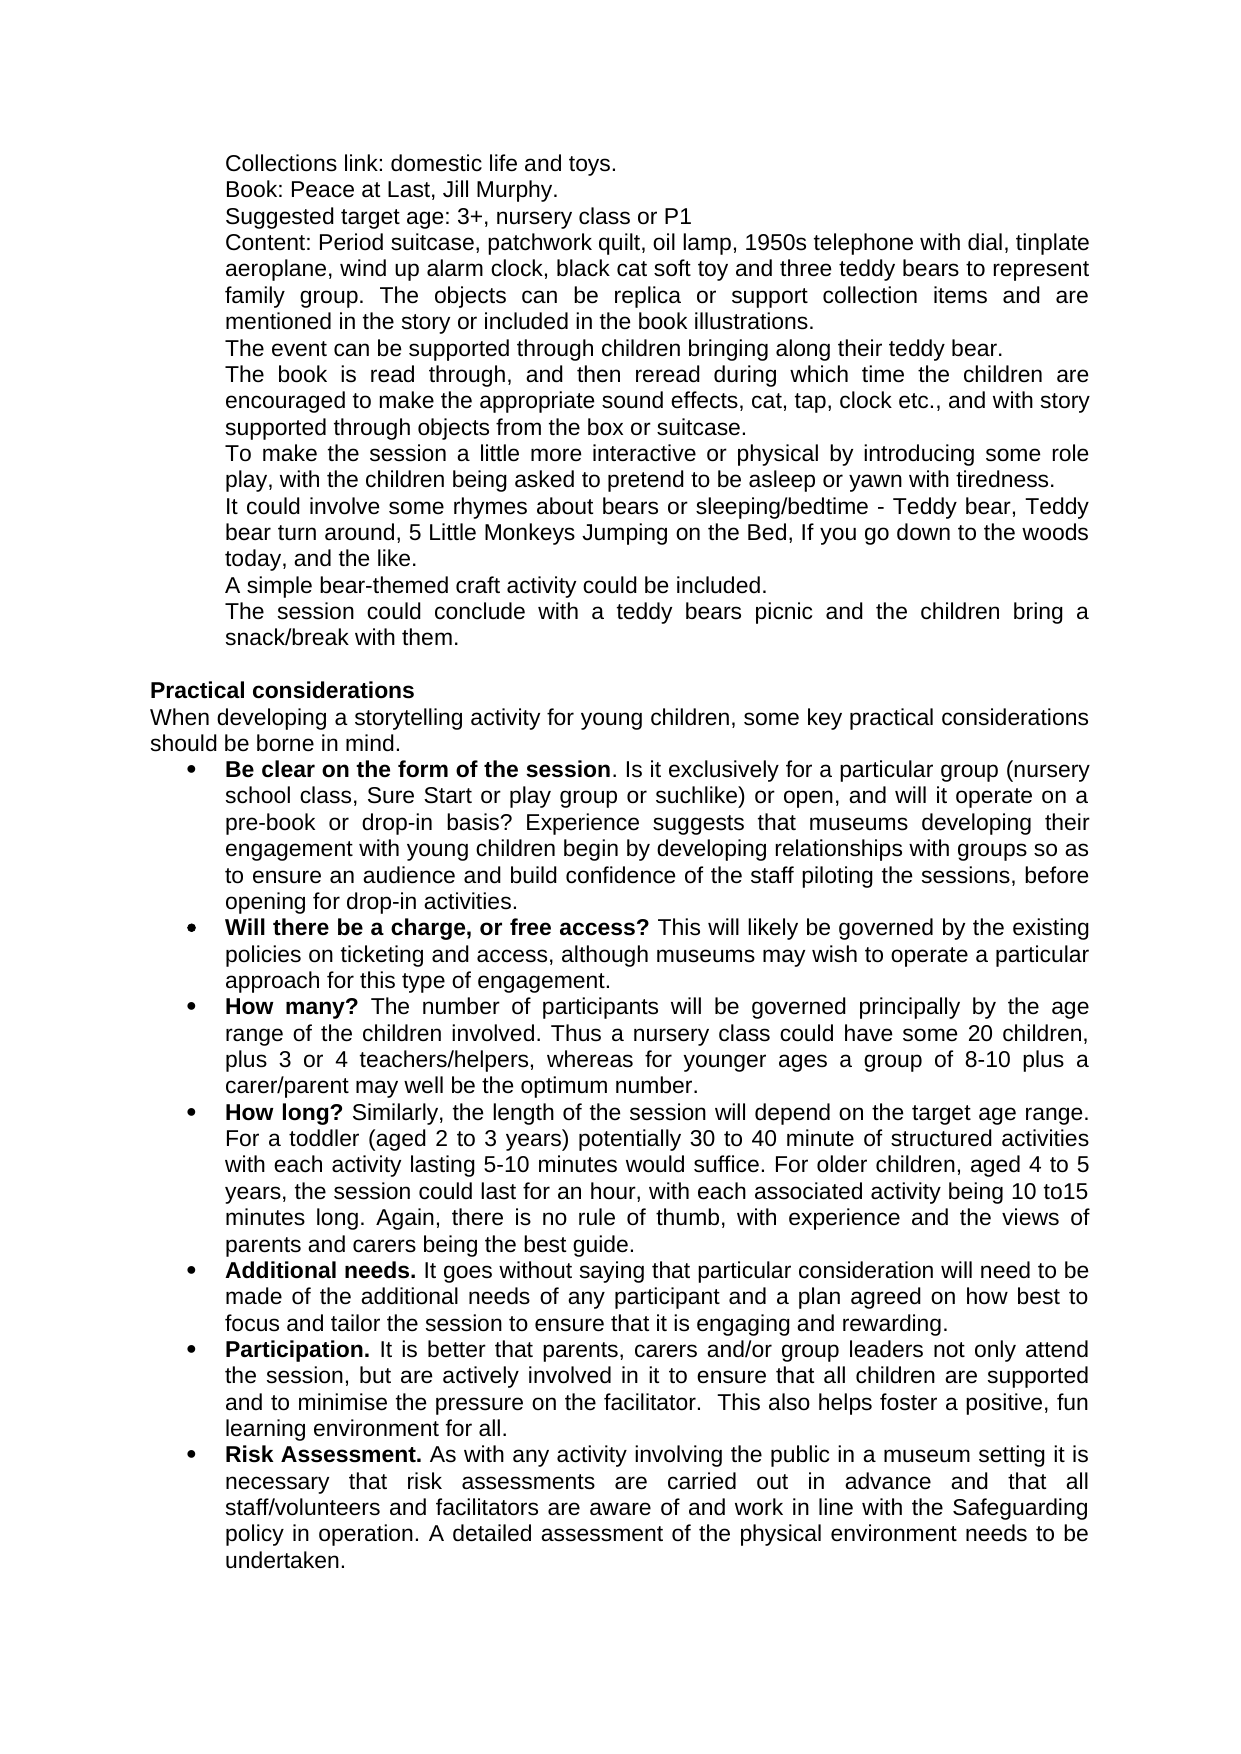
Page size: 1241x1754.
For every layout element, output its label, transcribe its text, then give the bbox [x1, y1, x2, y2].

text The event can be supported through children bringing along their teddy bear. [225, 334, 1090, 361]
text The session could conclude with a teddy bears picnic and the children bring a snack/break with them. [225, 598, 1090, 651]
list Be clear on the form of the session. Is it exclusively for a particular group (nursery school class, Sure Start or play group or suchlike) or open, and will it operate on a pre-book or drop-in basis? Experience suggests that museums developing their engagement with young children begin by developing relationships with groups so as to ensure an audience and build confidence of the staff piloting the sessions, before opening for drop-in activities. [187, 756, 1090, 914]
list Additional needs. It goes without saying that particular consideration will need to be made of the additional needs of any participant and a plan agreed on how best to focus and tailor the session to ensure that it is engaging and rewarding. [187, 1257, 1090, 1336]
text Book: Peace at Last, Jill Murphy. [225, 176, 1090, 203]
text To make the session a little more interactive or physical by introducing some role play, with the children being asked to pretend to be asleep or yawn with tiredness. [225, 440, 1090, 493]
text Suggested target age: 3+, nursery class or P1 [225, 203, 1090, 229]
list Risk Assessment. As with any activity involving the public in a museum setting it is necessary that risk assessments are carried out in advance and that all staff/volunteers and facilitators are aware of and work in line with the Safeguarding policy in operation. A detailed assessment of the physical environment needs to be undertaken. [187, 1441, 1090, 1573]
text It could involve some rhymes about bears or sleeping/bedtime - Teddy bear, Teddy bear turn around, 5 Little Monkeys Jumping on the Bed, If you go down to the woods today, and the like. [225, 493, 1090, 572]
text A simple bear-themed craft activity could be included. [225, 572, 1090, 598]
text When developing a storytelling activity for young children, some key practical considerations should be borne in mind. [150, 703, 1090, 756]
text Collections link: domestic life and toys. [225, 150, 1090, 176]
list Will there be a charge, or free access? This will likely be governed by the existing policies on ticketing and access, although museums may wish to operate a particular approach for this type of engagement. [187, 914, 1090, 993]
list How many? The number of participants will be governed principally by the age range of the children involved. Thus a nursery class could have some 20 children, plus 3 or 4 teachers/helpers, whereas for younger ages a group of 8-10 plus a carer/parent may well be the optimum number. [187, 993, 1090, 1099]
list Participation. It is better that parents, carers and/or group leaders not only attend the session, but are actively involved in it to ensure that all children are supported and to minimise the pressure on the facilitator. This also helps foster a positive, fun learning environment for all. [187, 1336, 1090, 1441]
text Content: Period suitcase, patchwork quilt, oil lamp, 1950s telephone with dial, tinplate aeroplane, wind up alarm clock, black cat soft toy and three teddy bears to represent family group. The objects can be replica or support collection items and are mentioned in the story or included in the book illustrations. [225, 229, 1090, 334]
text The book is read through, and then reread during which time the children are encouraged to make the appropriate sound effects, cat, tap, clock etc., and with story supported through objects from the box or suitcase. [225, 361, 1090, 440]
text Practical considerations [150, 677, 1090, 703]
list How long? Similarly, the length of the session will depend on the target age range. For a toddler (aged 2 to 3 years) potentially 30 to 40 minute of structured activities with each activity lasting 5-10 minutes would suffice. For older children, aged 4 to 5 years, the session could last for an hour, with each associated activity being 10 to15 minutes long. Again, there is no rule of thumb, with experience and the views of parents and carers being the best guide. [187, 1099, 1090, 1257]
